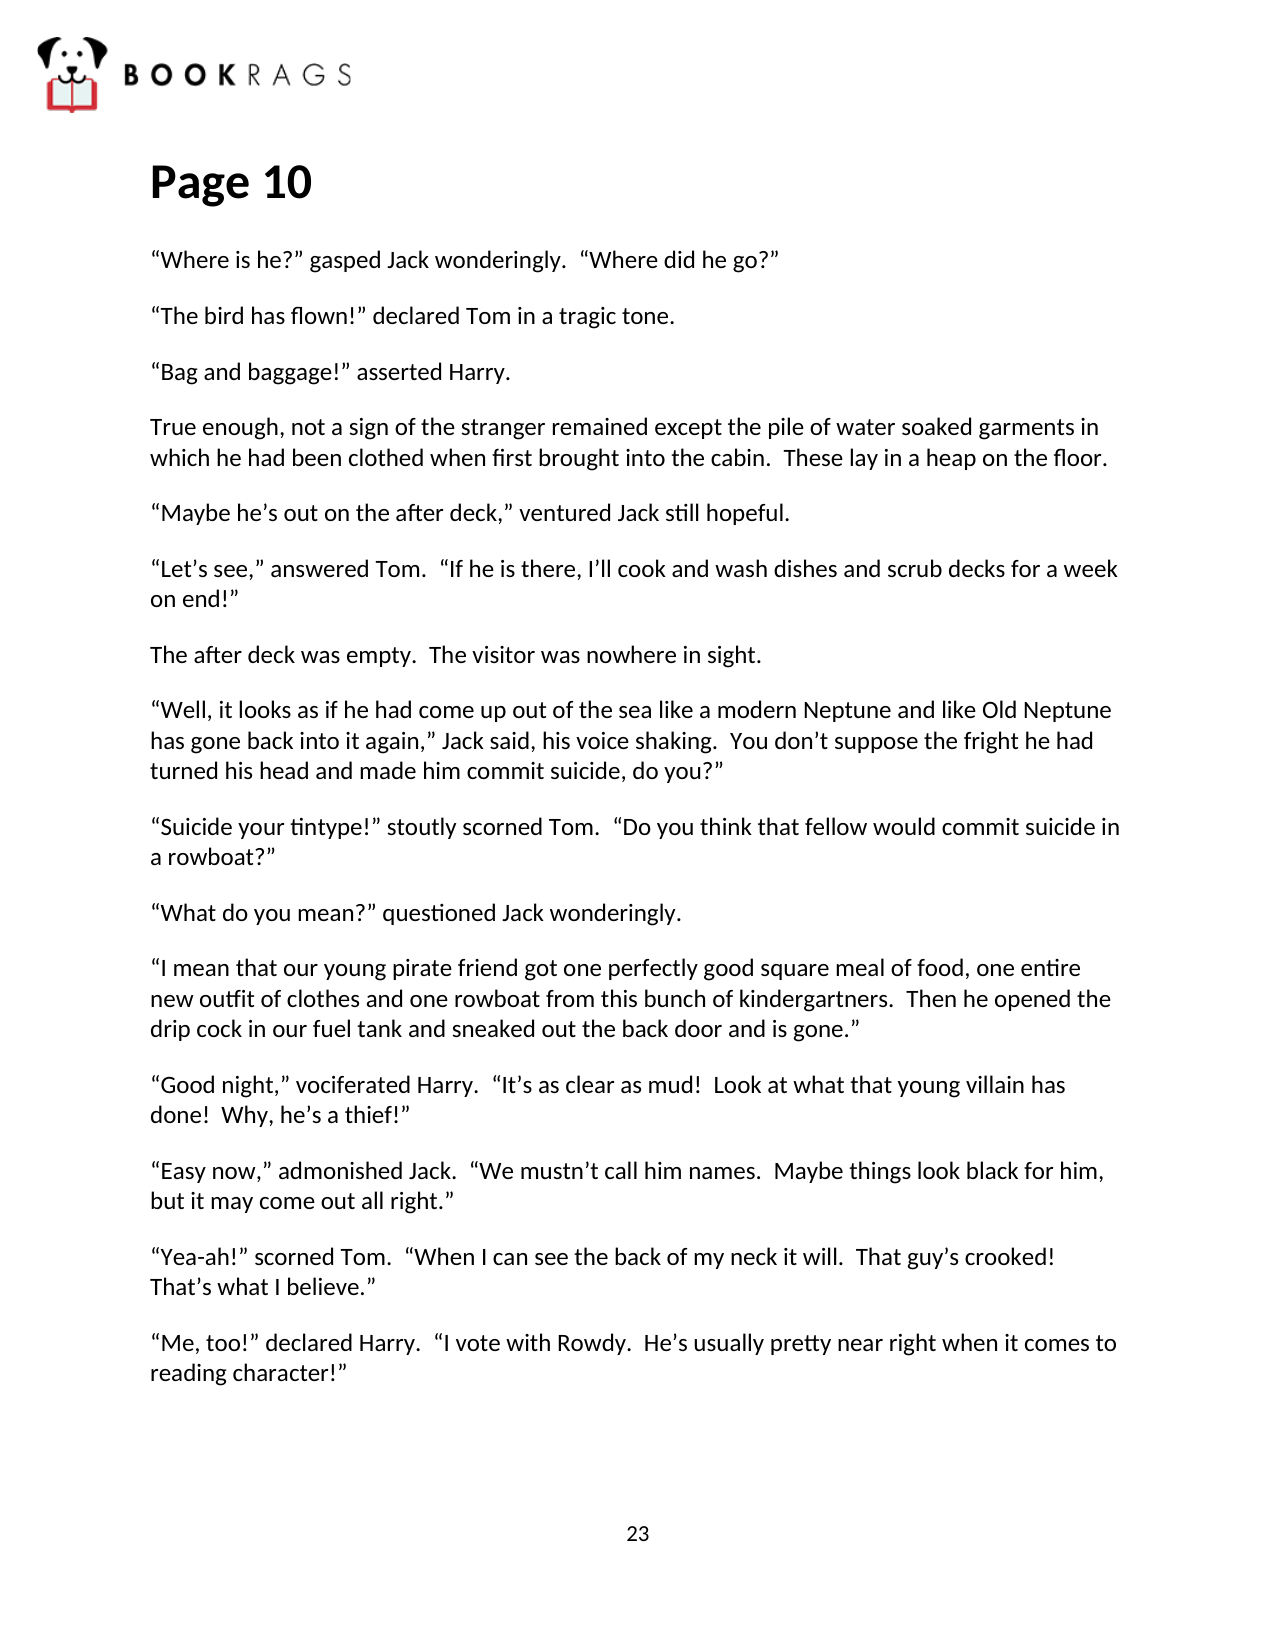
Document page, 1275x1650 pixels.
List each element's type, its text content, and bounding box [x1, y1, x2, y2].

text “Let’s see,” answered Tom. “If he is there, I’ll cook and wash dishes and scrub decks for a week on end!” [150, 553, 1125, 614]
text “Maybe he’s out on the after deck,” ventured Jack still hopeful. [150, 497, 1125, 528]
text “Yea-ah!” scorned Tom. “When I can see the back of my neck it will. That guy’s crooked! That’s what I believe.” [150, 1241, 1125, 1302]
text “Easy now,” admonished Jack. “We mustn’t call him names. Maybe things look black for him, but it may come out all right.” [150, 1155, 1125, 1216]
text “I mean that our young pirate friend got one perfectly good square meal of food, one entire new outfit of clothes and one rowboat from this bunch of kindergartners. Then he opened the drip cock in our fuel tank and sneaked out the back door and is gone.” [150, 952, 1125, 1044]
text “Where is he?” gasped Jack wonderingly. “Where did he go?” [150, 244, 1125, 275]
text “Me, too!” declared Harry. “I vote with Rowdy. He’s usually pretty near right when it comes to reading character!” [150, 1327, 1125, 1388]
text Page 10 [150, 150, 1125, 211]
text The after deck was empty. The visitor was nowhere in sight. [150, 639, 1125, 669]
text “What do you mean?” questioned Jack wonderingly. [150, 897, 1125, 927]
text “The bird has flown!” declared Tom in a tragic tone. [150, 300, 1125, 331]
text “Good night,” vociferated Harry. “It’s as clear as mud! Look at what that young villain has done! Why, he’s a thief!” [150, 1069, 1125, 1130]
text “Suicide your tintype!” stoutly scorned Tom. “Do you think that fellow would commit suicide in a rowboat?” [150, 811, 1125, 872]
text “Well, it looks as if he had come up out of the sea like a modern Neptune and like Old Neptune has gone back into it again,” Jack said, his voice shaking. You don’t suppose the fright he had turned his head and made him commit suicide, do you?” [150, 694, 1125, 786]
picture [37, 37, 351, 113]
text “Bag and baggage!” asserted Harry. [150, 356, 1125, 386]
text True enough, not a sign of the stranger remained except the pile of water soaked garments in which he had been clothed when first brought into the cabin. These lay in a heap on the floor. [150, 411, 1125, 472]
